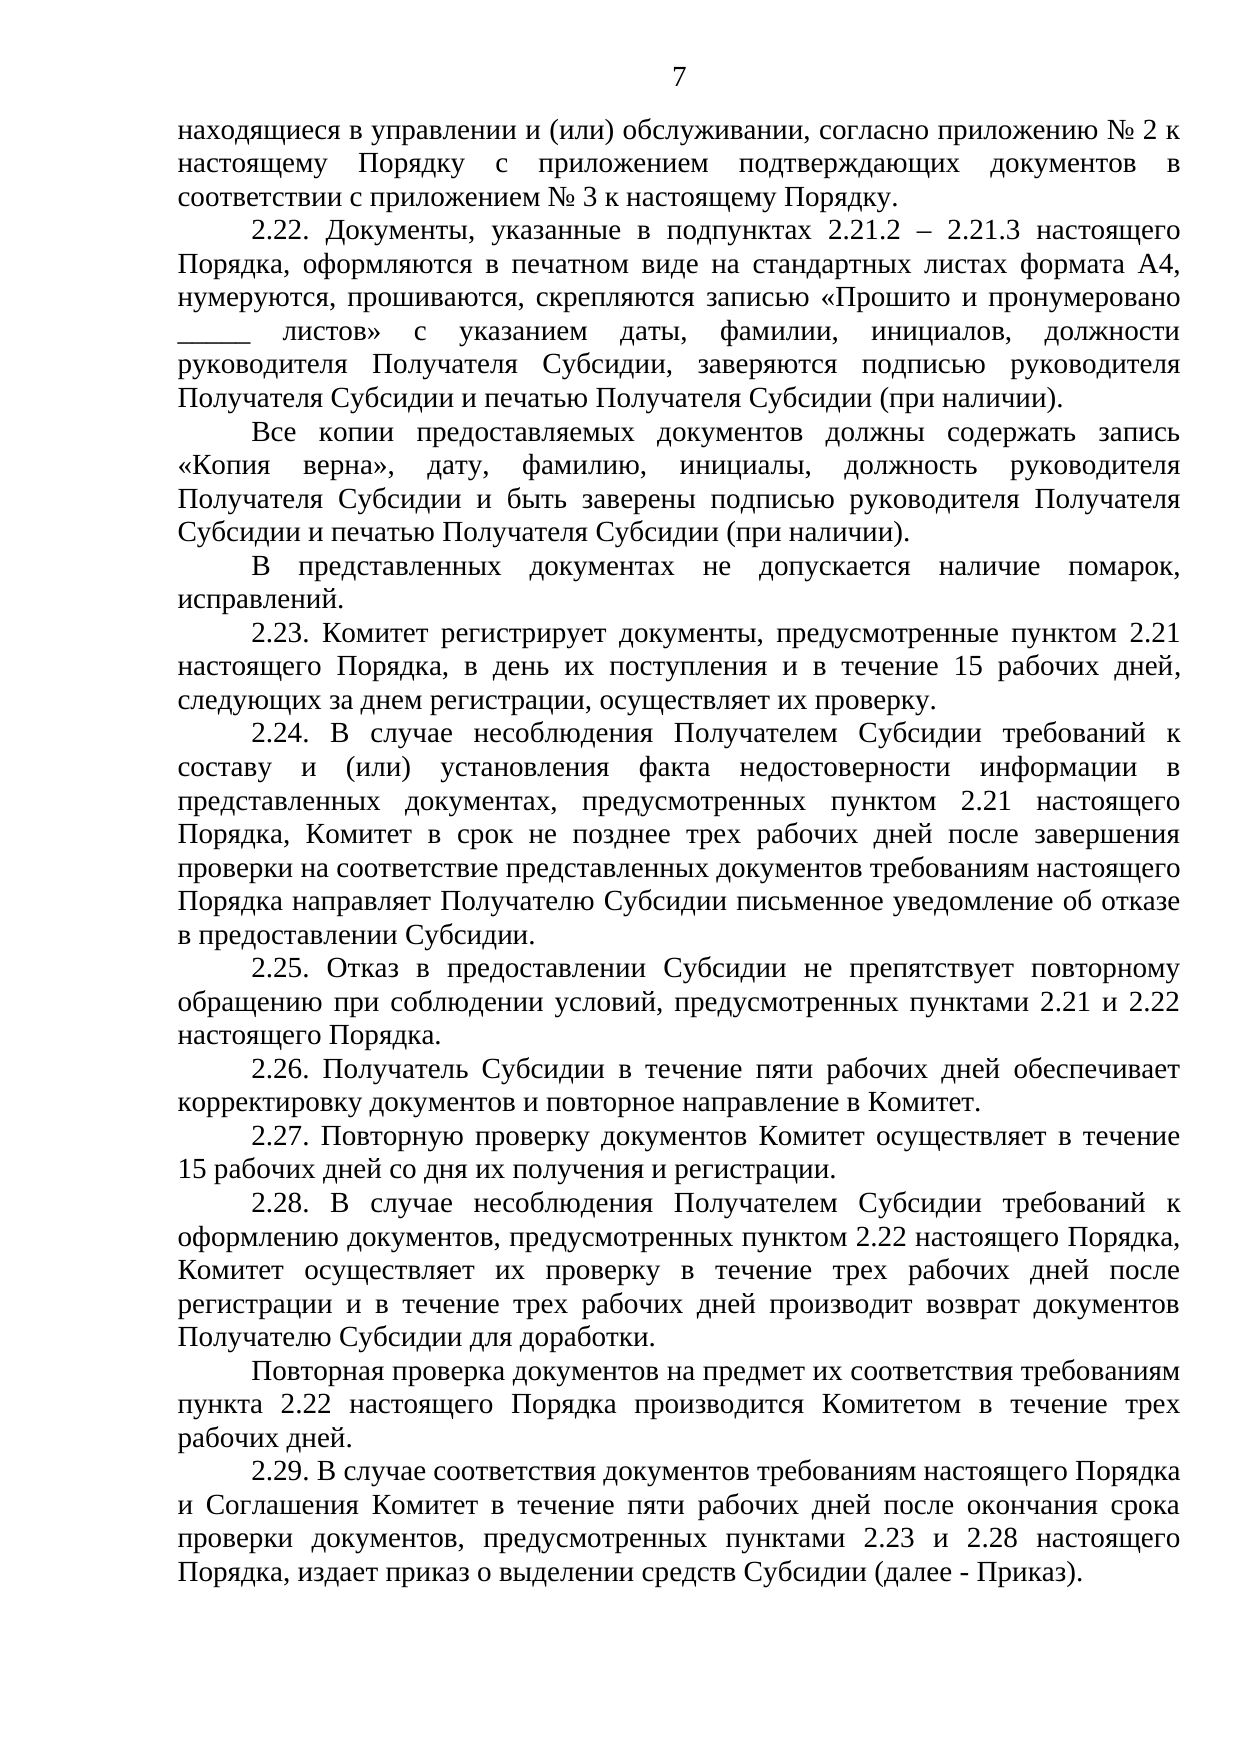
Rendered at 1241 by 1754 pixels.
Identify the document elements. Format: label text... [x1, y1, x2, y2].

text 2.28. В случае несоблюдения Получателем Субсидии требований к оформлению документов, предусмотренных пунктом 2.22 настоящего Порядка, Комитет осуществляет их проверку в течение трех рабочих дней после регистрации и в течение трех рабочих дней производит возврат документов Получателю Субсидии для доработки. [177, 1185, 1181, 1353]
text 2.25. Отказ в предоставлении Субсидии не препятствует повторному обращению при соблюдении условий, предусмотренных пунктами 2.21 и 2.22 настоящего Порядка. [177, 950, 1181, 1051]
text В представленных документах не допускается наличие помарок, исправлений. [177, 548, 1181, 615]
text 2.23. Комитет регистрирует документы, предусмотренные пунктом 2.21 настоящего Порядка, в день их поступления и в течение 15 рабочих дней, следующих за днем регистрации, осуществляет их проверку. [177, 615, 1181, 716]
text Повторная проверка документов на предмет их соответствия требованиям пункта 2.22 настоящего Порядка производится Комитетом в течение трех рабочих дней. [177, 1353, 1181, 1453]
text 2.26. Получатель Субсидии в течение пяти рабочих дней обеспечивает корректировку документов и повторное направление в Комитет. [177, 1051, 1181, 1118]
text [177, 112, 1181, 212]
text 2.22. Документы, указанные в подпунктах 2.21.2 – 2.21.3 настоящего Порядка, оформляются в печатном виде на стандартных листах формата А4, нумеруются, прошиваются, скрепляются записью «Прошито и пронумеровано _____ листов» с указанием даты, фамилии, инициалов, должности руководителя Получателя Субсидии, заверяются подписью руководителя Получателя Субсидии и печатью Получателя Субсидии (при наличии). [177, 212, 1181, 414]
text 2.27. Повторную проверку документов Комитет осуществляет в течение 15 рабочих дней со дня их получения и регистрации. [177, 1118, 1181, 1185]
text 2.29. В случае соответствия документов требованиям настоящего Порядка и Соглашения Комитет в течение пяти рабочих дней после окончания срока проверки документов, предусмотренных пунктами 2.23 и 2.28 настоящего Порядка, издает приказ о выделении средств Субсидии (далее - Приказ). [177, 1453, 1181, 1588]
text Все копии предоставляемых документов должны содержать запись «Копия верна», дату, фамилию, инициалы, должность руководителя Получателя Субсидии и быть заверены подписью руководителя Получателя Субсидии и печатью Получателя Субсидии (при наличии). [177, 414, 1181, 548]
text 2.24. В случае несоблюдения Получателем Субсидии требований к составу и (или) установления факта недостоверности информации в представленных документах, предусмотренных пунктом 2.21 настоящего Порядка, Комитет в срок не позднее трех рабочих дней после завершения проверки на соответствие представленных документов требованиям настоящего Порядка направляет Получателю Субсидии письменное уведомление об отказе в предоставлении Субсидии. [177, 716, 1181, 950]
